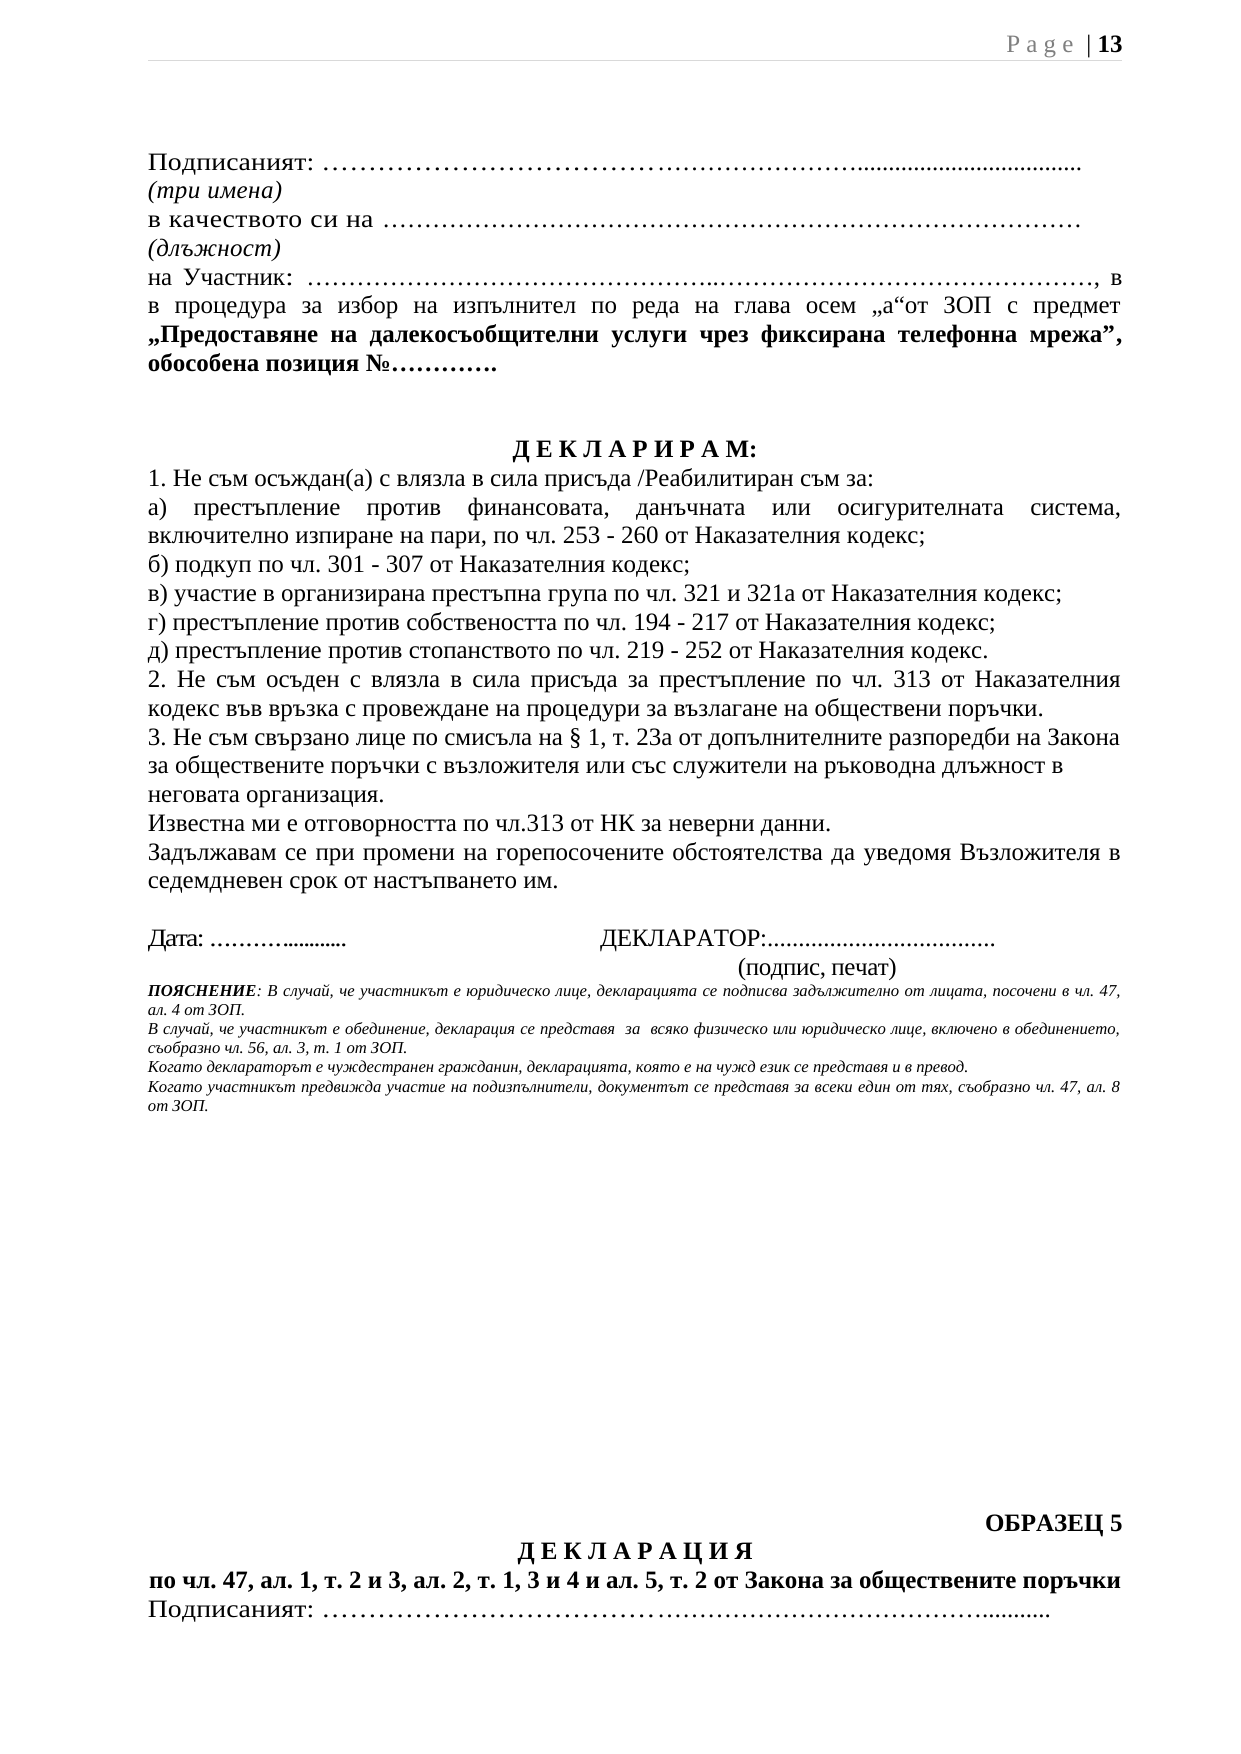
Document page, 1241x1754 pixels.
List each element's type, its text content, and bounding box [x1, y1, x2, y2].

text г) престъпление против собствеността по чл. 194 - 217 от Наказателния кодекс; [148, 607, 1122, 636]
text Д Е К Л А Р И Р А М: [148, 434, 1122, 463]
text В случай, че участникът е обединение, декларация се представя за всяко физическо или юридическо лице, включено в обединението, съобразно чл. 56, ал. 3, т. 1 от ЗОП. [148, 1019, 1122, 1057]
text в качеството си на ………………………………………………………………………… [148, 204, 1122, 233]
text 1. Не съм осъждан(а) с влязла в сила присъда /Реабилитиран съм за: [148, 463, 1122, 492]
text ПОЯСНЕНИЕ: В случай, че участникът е юридическо лице, декларацията се подписва задължително от лицата, посочени в чл. 47, ал. 4 от ЗОП. [148, 981, 1122, 1019]
text на Участник: …………………………………………..………………………………………, в в процедура за избор на изпълнител по реда на глава осем „а“от ЗОП с предмет „Предоставяне на далекосъобщителни услуги чрез фиксирана телефонна мрежа”, обособена позиция №…………. [148, 262, 1122, 377]
text по чл. 47, ал. 1, т. 2 и 3, ал. 2, т. 1, 3 и 4 и ал. 5, т. 2 от Закона за обществените поръчки [148, 1565, 1122, 1594]
text (три имена) [148, 176, 1122, 204]
text Дата: ............ ДЕКЛАРАТОР: [148, 923, 1122, 952]
text Задължавам се при промени на горепосочените обстоятелства да уведомя Възложителя в седемдневен срок от настъпването им. [148, 837, 1122, 894]
text Подписаният: …………………………………………………………………........... [148, 1594, 1122, 1623]
text (подпис, печат) [148, 952, 1122, 981]
text б) подкуп по чл. 301 - 307 от Наказателния кодекс; [148, 549, 1122, 578]
text Подписаният: …………………………………………………….................................... [148, 147, 1122, 176]
text Д Е К Л А Р А Ц И Я [148, 1536, 1122, 1565]
text а) престъпление против финансовата, данъчната или осигурителната система, включително изпиране на пари, по чл. 253 - 260 от Наказателния кодекс; [148, 492, 1122, 549]
text 2. Не съм осъден с влязла в сила присъда за престъпление по чл. 313 от Наказателния кодекс във връзка с провеждане на процедури за възлагане на обществени поръчки. [148, 664, 1122, 722]
text ОБРАЗЕЦ 5 [148, 1508, 1122, 1536]
text Когато деклараторът е чуждестранен гражданин, декларацията, която е на чужд език се представя и в превод. [148, 1057, 1122, 1076]
text Когато участникът предвижда участие на подизпълнители, документът се представя за всеки един от тях, съобразно чл. 47, ал. 8 от ЗОП. [148, 1076, 1122, 1115]
text Известна ми е отговорността по чл.313 от НК за неверни данни. [148, 808, 1122, 837]
text д) престъпление против стопанството по чл. 219 - 252 от Наказателния кодекс. [148, 636, 1122, 664]
text в) участие в организирана престъпна група по чл. 321 и 321а от Наказателния кодекс; [148, 578, 1122, 607]
text 3. Не съм свързано лице по смисъла на § 1, т. 23а от допълнителните разпоредби на Закона за обществените поръчки с възложителя или със служители на ръководна длъжност в неговата организация. [148, 722, 1122, 808]
text (длъжност) [148, 233, 1122, 262]
